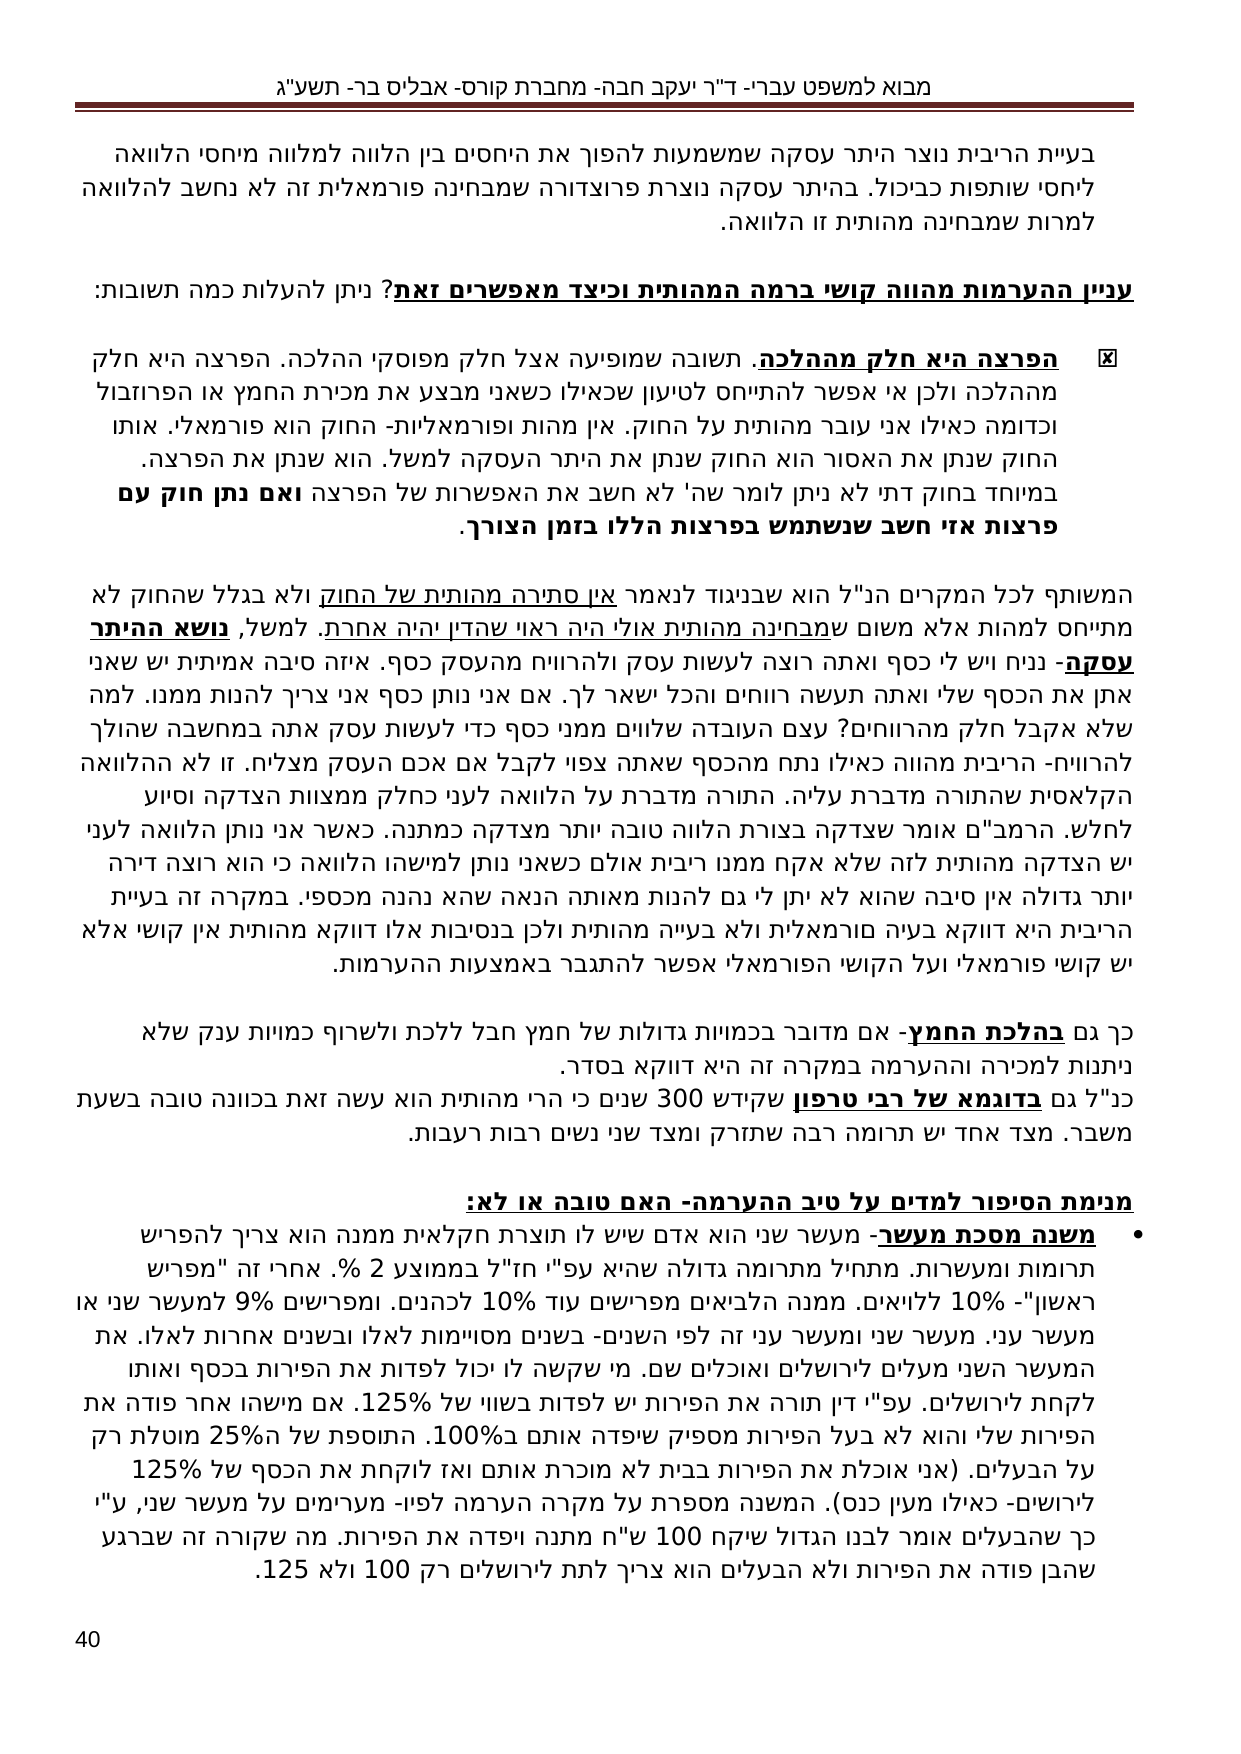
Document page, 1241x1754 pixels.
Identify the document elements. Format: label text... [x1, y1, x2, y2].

text כך גם בהלכת החמץ- אם מדובר בכמויות גדולות של חמץ חבל ללכת ולשרוף כמויות ענק שלא ניתנות למכירה וההערמה במקרה זה היא דווקא בסדר. [75, 1017, 1134, 1080]
text עניין ההערמות מהווה קושי ברמה המהותית וכיצד מאפשרים זאת? ניתן להעלות כמה תשובות: [75, 275, 1134, 304]
list משנה מסכת מעשר- מעשר שני הוא אדם שיש לו תוצרת חקלאית ממנה הוא צריך להפריש תרומות ומעשרות. מתחיל מתרומה גדולה שהיא עפ"י חז"ל בממוצע 2 %. אחרי זה "מפריש ראשון"- 10% ללויאים. ממנה הלביאים מפרישים עוד 10% לכהנים. ומפרישים 9% למעשר שני או מעשר עני. מעשר שני ומעשר עני זה לפי השנים- בשנים מסויימות לאלו ובשנים אחרות לאלו. את המעשר השני מעלים לירושלים ואוכלים שם. מי שקשה לו יכול לפדות את הפירות בכסף ואותו לקחת לירושלים. עפ"י דין תורה את הפירות יש לפדות בשווי של 125%. אם מישהו אחר פודה את הפירות שלי והוא לא בעל הפירות מספיק שיפדה אותם ב100%. התוספת של ה25% מוטלת רק על הבעלים. (אני אוכלת את הפירות בבית לא מוכרת אותם ואז לוקחת את הכסף של 125% לירושים- כאילו מעין כנס). המשנה מספרת על מקרה הערמה לפיו- מערימים על מעשר שני, ע"י כך שהבעלים אומר לבנו הגדול שיקח 100 ש"ח מתנה ויפדה את הפירות. מה שקורה זה שברגע שהבן פודה את הפירות ולא הבעלים הוא צריך לתת לירושלים רק 100 ולא 125. [75, 1220, 1134, 1585]
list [75, 139, 1134, 236]
text מנימת הסיפור למדים על טיב ההערמה- האם טובה או לא: [75, 1187, 1134, 1216]
list הפרצה היא חלק מההלכה. תשובה שמופיעה אצל חלק מפוסקי ההלכה. הפרצה היא חלק מההלכה ולכן אי אפשר להתייחס לטיעון שכאילו כשאני מבצע את מכירת החמץ או הפרוזבול וכדומה כאילו אני עובר מהותית על החוק. אין מהות ופורמאליות- החוק הוא פורמאלי. אותו החוק שנתן את האסור הוא החוק שנתן את היתר העסקה למשל. הוא שנתן את הפרצה. במיוחד בחוק דתי לא ניתן לומר שה' לא חשב את האפשרות של הפרצה ואם נתן חוק עם פרצות אזי חשב שנשתמש בפרצות הללו בזמן הצורך. [75, 344, 1096, 541]
text כנ"ל גם בדוגמא של רבי טרפון שקידש 300 שנים כי הרי מהותית הוא עשה זאת בכוונה טובה בשעת משבר. מצד אחד יש תרומה רבה שתזרק ומצד שני נשים רבות רעבות. [75, 1084, 1134, 1147]
text המשותף לכל המקרים הנ"ל הוא שבניגוד לנאמר אין סתירה מהותית של החוק ולא בגלל שהחוק לא מתייחס למהות אלא משום שמבחינה מהותית אולי היה ראוי שהדין יהיה אחרת. למשל, נושא ההיתר עסקה- נניח ויש לי כסף ואתה רוצה לעשות עסק ולהרוויח מהעסק כסף. איזה סיבה אמיתית יש שאני אתן את הכסף שלי ואתה תעשה רווחים והכל ישאר לך. אם אני נותן כסף אני צריך להנות ממנו. למה שלא אקבל חלק מהרווחים? עצם העובדה שלווים ממני כסף כדי לעשות עסק אתה במחשבה שהולך להרוויח- הריבית מהווה כאילו נתח מהכסף שאתה צפוי לקבל אם אכם העסק מצליח. זו לא ההלוואה הקלאסית שהתורה מדברת עליה. התורה מדברת על הלוואה לעני כחלק ממצוות הצדקה וסיוע לחלש. הרמב"ם אומר שצדקה בצורת הלווה טובה יותר מצדקה כמתנה. כאשר אני נותן הלוואה לעני יש הצדקה מהותית לזה שלא אקח ממנו ריבית אולם כשאני נותן למישהו הלוואה כי הוא רוצה דירה יותר גדולה אין סיבה שהוא לא יתן לי גם להנות מאותה הנאה שהא נהנה מכספי. במקרה זה בעיית הריבית היא דווקא בעיה םורמאלית ולא בעייה מהותית ולכן בנסיבות אלו דווקא מהותית אין קושי אלא יש קושי פורמאלי ועל הקושי הפורמאלי אפשר להתגבר באמצעות ההערמות. [75, 580, 1134, 978]
